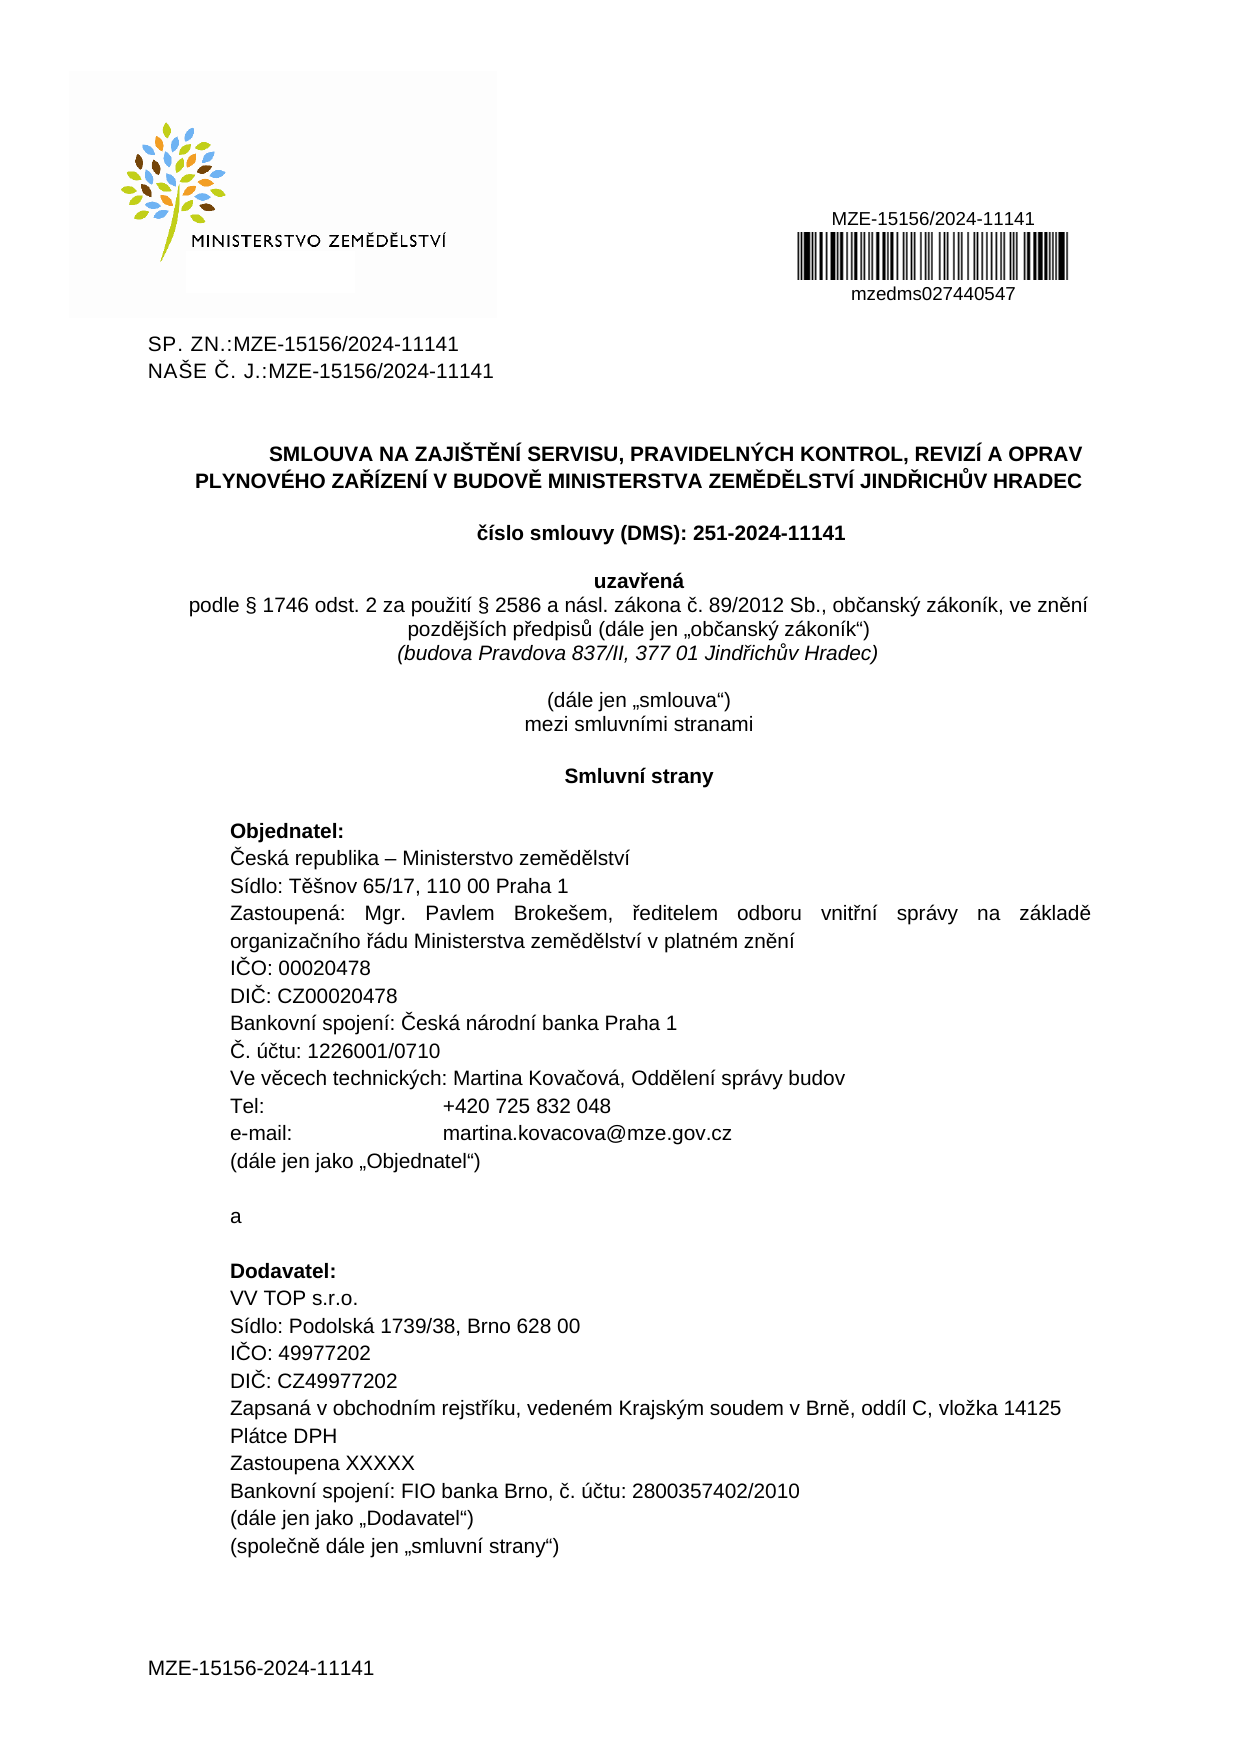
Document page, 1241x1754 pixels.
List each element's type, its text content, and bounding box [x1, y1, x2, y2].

text DIČ: CZ49977202 [230, 1369, 1092, 1393]
text SMLOUVA NA ZAJIŠTĚNÍ SERVISU, PRAVIDELNÝCH KONTROL, REVIZÍ A OPRAV PLYNOVÉHO ZAŘÍZENÍ V BUDOVĚ MINISTERSTVA ZEMĚDĚLSTVÍ JINDŘICHŮV HRADEC [185, 442, 1092, 493]
text Zastoupena XXXXX [230, 1451, 1092, 1475]
picture [69, 71, 497, 318]
text (dále jen „smlouva“) [185, 688, 1092, 712]
text Ve věcech technických: Martina Kovačová, Oddělení správy budov [230, 1066, 1092, 1090]
text podle § 1746 odst. 2 za použití § 2586 a násl. zákona č. 89/2012 Sb., občanský zákoník, ve znění pozdějších předpisů (dále jen „občanský zákoník“) [185, 592, 1092, 640]
text Zapsaná v obchodním rejstříku, vedeném Krajským soudem v Brně, oddíl C, vložka 14125 [230, 1396, 1092, 1420]
text Bankovní spojení: FIO banka Brno, č. účtu: 2800357402/2010 [230, 1479, 1092, 1503]
text IČO: 49977202 [230, 1341, 1092, 1365]
text číslo smlouvy (DMS): 251-2024-11141 [230, 521, 1092, 544]
text Dodavatel: [230, 1259, 1092, 1283]
text mezi smluvními stranami [185, 712, 1092, 736]
text DIČ: CZ00020478 [230, 984, 1092, 1008]
text (budova Pravdova 837/II, 377 01 Jindřichův Hradec) [185, 640, 1092, 664]
text Sídlo: Podolská 1739/38, Brno 628 00 [230, 1314, 1092, 1338]
text Tel: +420 725 832 048 [230, 1094, 1092, 1118]
text Objednatel: [230, 819, 1092, 843]
text NAŠE Č. J.:MZE-15156/2024-11141 [148, 359, 1092, 383]
text (dále jen jako „Dodavatel“) [230, 1506, 1092, 1530]
text Č. účtu: 1226001/0710 [230, 1039, 1092, 1063]
text (dále jen jako „Objednatel“) [230, 1149, 1092, 1173]
text SP. ZN.:MZE-15156/2024-11141 [148, 332, 1092, 356]
text Sídlo: Těšnov 65/17, 110 00 Praha 1 [230, 874, 1092, 898]
text Smluvní strany [185, 764, 1092, 788]
text IČO: 00020478 [230, 956, 1092, 980]
text Česká republika – Ministerstvo zemědělství [230, 846, 1092, 870]
text Zastoupená: Mgr. Pavlem Brokešem, ředitelem odboru vnitřní správy na základě organizačního řádu Ministerstva zemědělství v platném znění [230, 901, 1092, 953]
text e-mail: martina.kovacova@mze.gov.cz [230, 1121, 1092, 1145]
picture [791, 232, 1076, 280]
text uzavřená [185, 568, 1092, 592]
text VV TOP s.r.o. [230, 1286, 1092, 1310]
text Bankovní spojení: Česká národní banka Praha 1 [230, 1011, 1092, 1035]
text (společně dále jen „smluvní strany“) [230, 1534, 1092, 1558]
text Plátce DPH [230, 1424, 1092, 1448]
text a [230, 1204, 1092, 1228]
